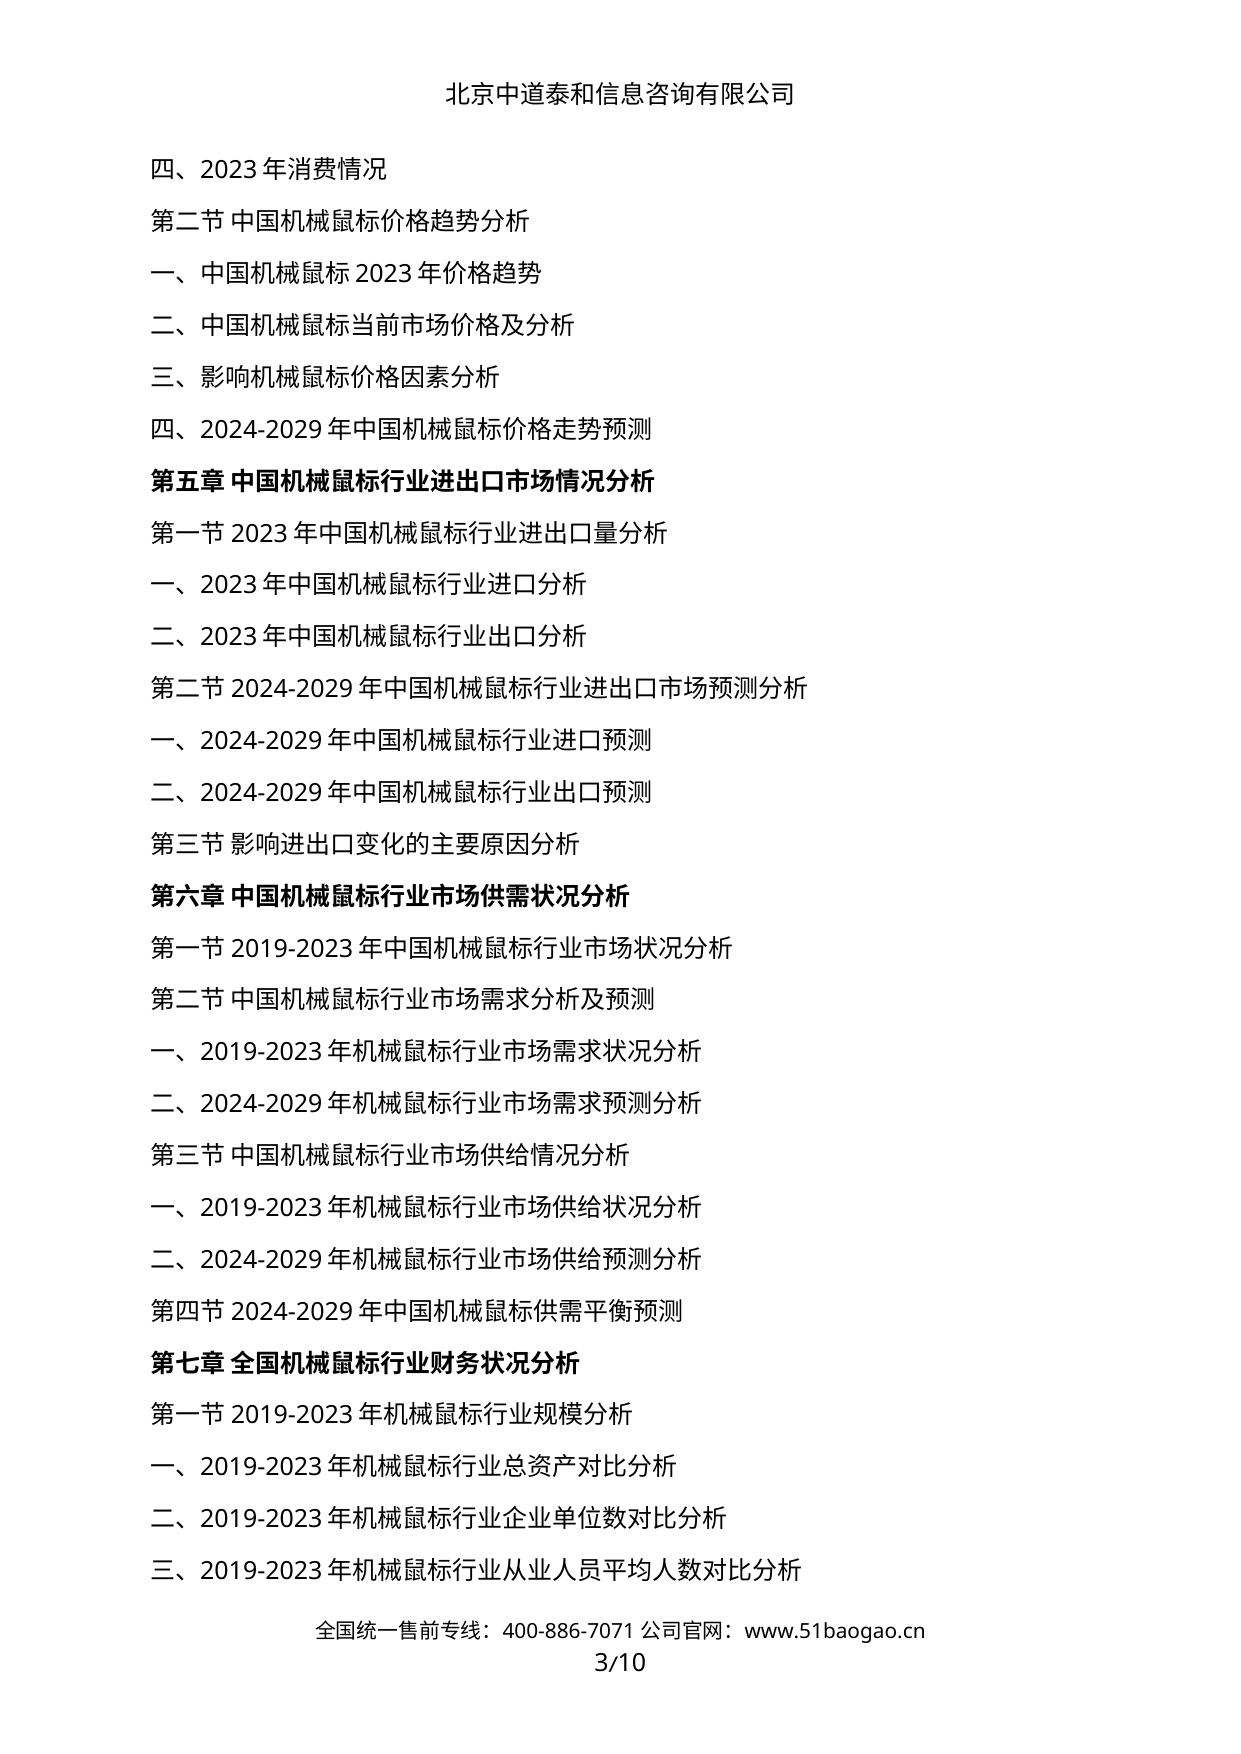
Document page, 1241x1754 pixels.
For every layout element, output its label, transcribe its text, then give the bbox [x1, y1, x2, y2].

text 二、2019-2023年机械鼠标行业企业单位数对比分析 [150, 1499, 1090, 1535]
text 第七章 全国机械鼠标行业财务状况分析 [150, 1343, 1090, 1379]
text 第一节 2019-2023年中国机械鼠标行业市场状况分析 [150, 928, 1090, 964]
text 一、2024-2029年中国机械鼠标行业进口预测 [150, 721, 1090, 757]
text 一、2023年中国机械鼠标行业进口分析 [150, 565, 1090, 601]
text 二、2024-2029年机械鼠标行业市场需求预测分析 [150, 1084, 1090, 1120]
text 第三节 中国机械鼠标行业市场供给情况分析 [150, 1136, 1090, 1172]
text 二、2023年中国机械鼠标行业出口分析 [150, 617, 1090, 653]
text 一、2019-2023年机械鼠标行业总资产对比分析 [150, 1447, 1090, 1483]
text 一、2019-2023年机械鼠标行业市场需求状况分析 [150, 1032, 1090, 1068]
text 二、中国机械鼠标当前市场价格及分析 [150, 306, 1090, 342]
text 三、影响机械鼠标价格因素分析 [150, 357, 1090, 394]
text 第一节 2019-2023年机械鼠标行业规模分析 [150, 1395, 1090, 1431]
text 第六章 中国机械鼠标行业市场供需状况分析 [150, 876, 1090, 912]
text 第二节 中国机械鼠标价格趋势分析 [150, 202, 1090, 238]
text 三、2019-2023年机械鼠标行业从业人员平均人数对比分析 [150, 1551, 1090, 1587]
text 四、2023年消费情况 [150, 150, 1090, 186]
text 一、中国机械鼠标2023年价格趋势 [150, 254, 1090, 290]
text 第三节 影响进出口变化的主要原因分析 [150, 824, 1090, 861]
text 第二节 2024-2029年中国机械鼠标行业进出口市场预测分析 [150, 669, 1090, 705]
text 第四节 2024-2029年中国机械鼠标供需平衡预测 [150, 1291, 1090, 1327]
text 第一节 2023年中国机械鼠标行业进出口量分析 [150, 513, 1090, 549]
text 四、2024-2029年中国机械鼠标价格走势预测 [150, 409, 1090, 446]
text 二、2024-2029年中国机械鼠标行业出口预测 [150, 772, 1090, 809]
text 二、2024-2029年机械鼠标行业市场供给预测分析 [150, 1239, 1090, 1276]
text 第五章 中国机械鼠标行业进出口市场情况分析 [150, 461, 1090, 497]
text 第二节 中国机械鼠标行业市场需求分析及预测 [150, 980, 1090, 1016]
text 一、2019-2023年机械鼠标行业市场供给状况分析 [150, 1187, 1090, 1224]
